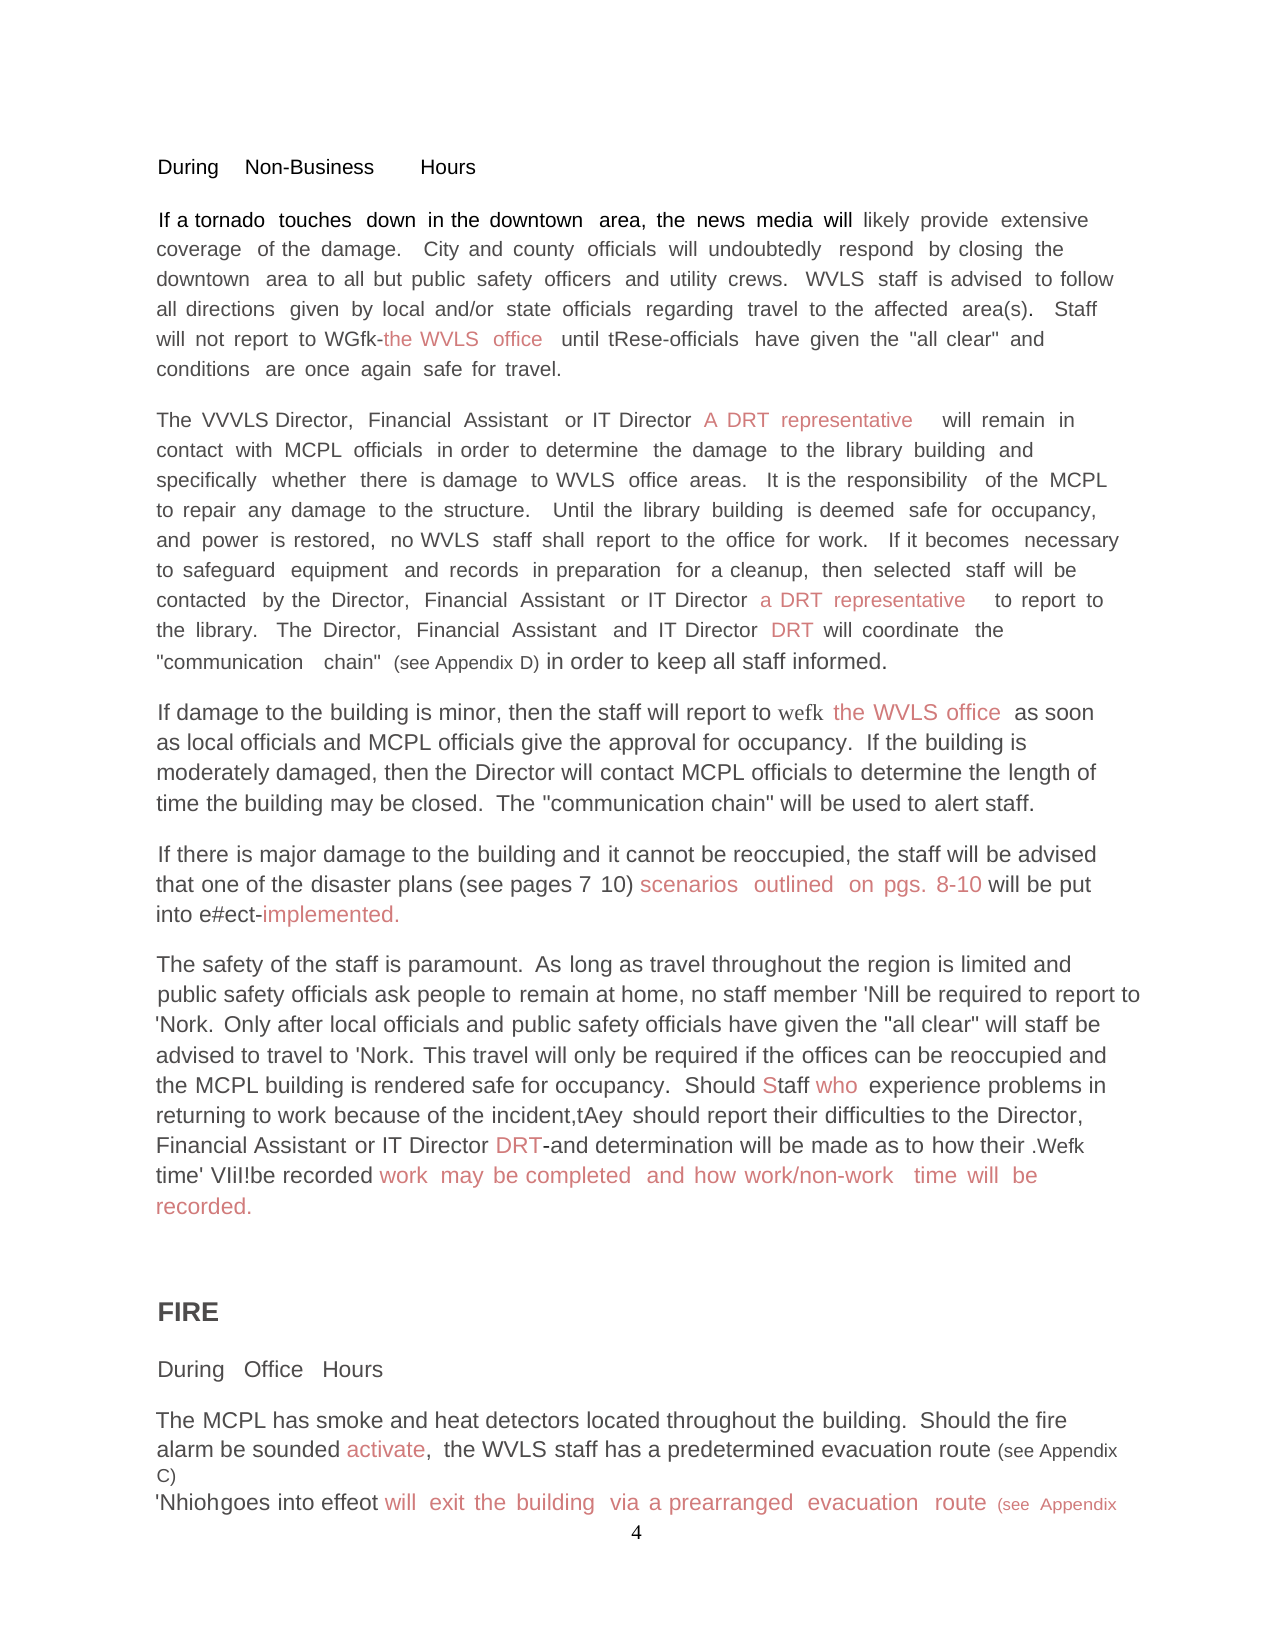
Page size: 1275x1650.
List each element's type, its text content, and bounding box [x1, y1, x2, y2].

text If a tornado touches down in the downtown area, the news media will likely provide extensive coverage of the damage. City and county officials will undoubtedly respond by closing the downtown area to all but public safety officers and utility crews. WVLS staff is advised to follow all directions given by local and/or state officials regarding travel to the affected area(s). Staff will not report to WGfk-the WVLS office until tRese-officials have given the "all clear" and conditions are once again safe for travel. [156, 207, 1117, 381]
text FIRE [157, 1296, 1142, 1327]
text If damage to the building is minor, then the staff will report to wefk the WVLS office as soon as local officials and MCPL officials give the approval for occupancy. If the building is moderately damaged, then the Director will contact MCPL officials to determine the length of time the building may be closed. The "communication chain" will be used to alert staff. [156, 699, 1124, 816]
text If there is major damage to the building and it cannot be reoccupied, the staff will be advised [157, 841, 1142, 868]
text 'Nork. Only after local officials and public safety officials have given the "all clear" will staff be advised to travel to 'Nork. This travel will only be required if the offices can be reoccupied and the MCPL building is rendered safe for occupancy. Should Staff who experience problems in returning to work because of the incident,tAey should report their difficulties to the Director, Financial Assistant or IT Director DRT-and determination will be made as to how their .Wefk time' VIiI!be recorded work may be completed and how work/non-work time will be recorded. [155, 1011, 1107, 1219]
text that one of the disaster plans (see pages 7 10) scenarios outlined on pgs. 8-10 will be put into e#ect-implemented. [156, 871, 1134, 927]
text The VVVLS Director, Financial Assistant or IT Director A DRT representative will remain in contact with MCPL officials in order to determine the damage to the library building and specifically whether there is damage to WVLS office areas. It is the responsibility of the MCPL to repair any damage to the structure. Until the library building is deemed safe for occupancy, and power is restored, no WVLS staff shall report to the office for work. If it becomes necessary to safeguard equipment and records in preparation for a cleanup, then selected staff will be contacted by the Director, Financial Assistant or IT Director a DRT representative to report to the library. The Director, Financial Assistant and IT Director DRT will coordinate the "communication chain" (see Appendix D) in order to keep all staff informed. [156, 408, 1123, 674]
text During Office Hours [157, 1356, 1142, 1382]
text The MCPL has smoke and heat detectors located throughout the building. Should the fire alarm be sounded activate, the WVLS staff has a predetermined evacuation route (see Appendix C) [155, 1407, 1132, 1486]
text public safety officials ask people to remain at home, no staff member 'Nill be required to report to [157, 981, 1142, 1008]
text The safety of the staff is paramount. As long as travel throughout the region is limited and [156, 951, 1142, 978]
text During Non-Business Hours [157, 155, 1142, 179]
text 'Nhiohgoes into effeot will exit the building via a prearranged evacuation route (see Appendix [155, 1489, 1142, 1515]
